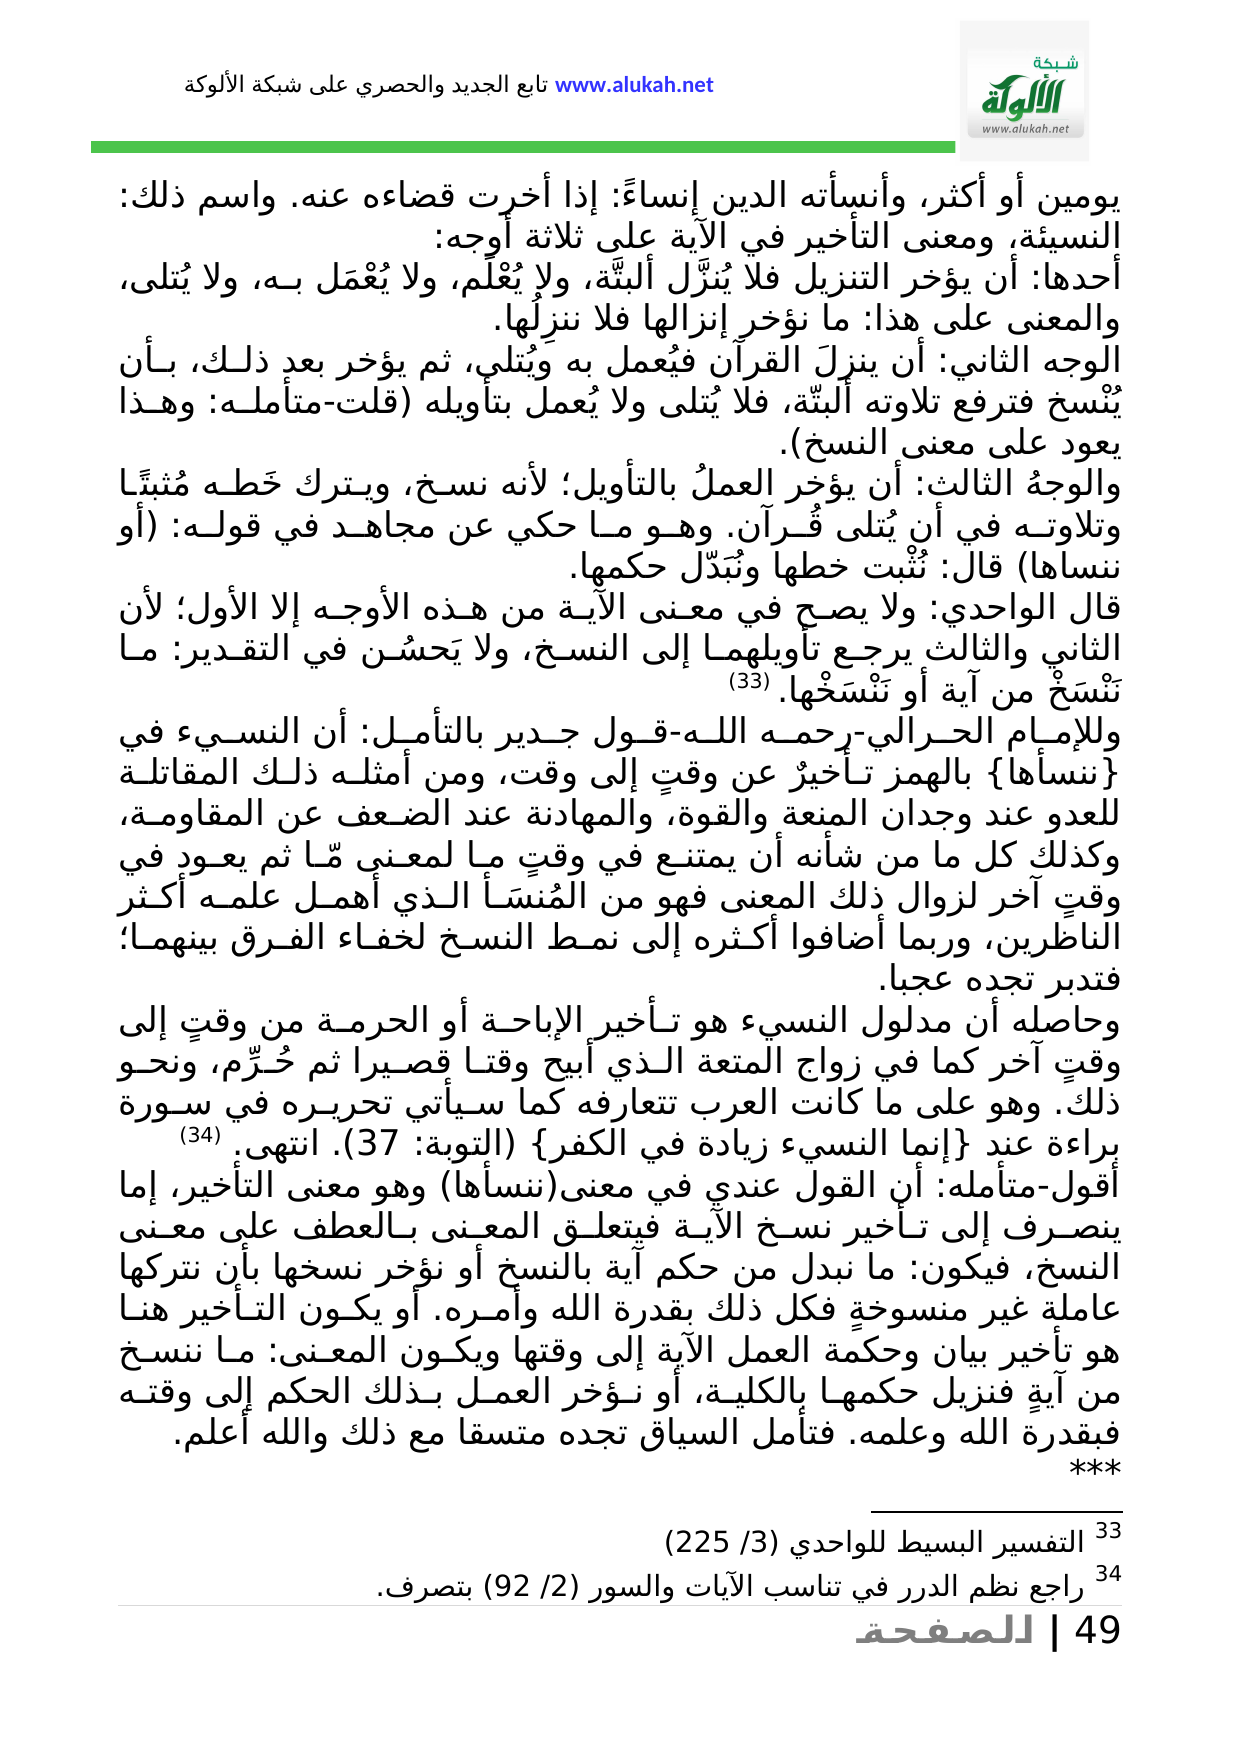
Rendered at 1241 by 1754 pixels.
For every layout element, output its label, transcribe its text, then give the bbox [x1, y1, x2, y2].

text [118, 174, 1122, 257]
text والوجهُ الثالث: أن يؤخر العملُ بالتأويل؛ لأنه نسخ، ويترك خَطه مُثبتًا وتلاوته في أن يُتلى قُرآن. وهو ما حكي عن مجاهد في قوله: (أو ننساها) قال: نُثْبت خطها ونُبَدّل حكمها. [118, 463, 1122, 587]
text وللإمام الحرالي-رحمه الله-قول جدير بالتأمل: أن النسيء في {ننسأها} بالهمز تأخيرٌ عن وقتٍ إلى وقت، ومن أمثله ذلك المقاتلة للعدو عند وجدان المنعة والقوة، والمهادنة عند الضعف عن المقاومة، وكذلك كل ما من شأنه أن يمتنع في وقتٍ ما لمعنى مّا ثم يعود في وقتٍ آخر لزوال ذلك المعنى فهو من المُنسَأ الذي أهمل علمه أكثر الناظرين، وربما أضافوا أكثره إلى نمط النسخ لخفاء الفرق بينهما؛ فتدبر تجده عجبا. [118, 710, 1122, 999]
text *** [118, 1453, 1122, 1494]
text الوجه الثاني: أن ينزلَ القرآن فيُعمل به ويُتلى، ثم يؤخر بعد ذلك، بأن يُنْسخ فترفع تلاوته ألبتّة، فلا يُتلى ولا يُعمل بتأويله (قلت-متأمله: وهذا يعود على معنى النسخ). [118, 339, 1122, 463]
text قال الواحدي: ولا يصح في معنى الآية من هذه الأوجه إلا الأول؛ لأن الثاني والثالث يرجع تأويلهما إلى النسخ، ولا يَحسُن في التقدير: ما نَنْسَخْ من آية أو نَنْسَخْها. () [118, 587, 1122, 710]
text أحدها: أن يؤخر التنزيل فلا يُنزَّل ألبتَّة، ولا يُعْلَم، ولا يُعْمَل به، ولا يُتلى، والمعنى على هذا: ما نؤخر إنزالها فلا ننزِلُها. [118, 257, 1122, 339]
text وحاصله أن مدلول النسيء هو تأخير الإباحة أو الحرمة من وقتٍ إلى وقتٍ آخر كما في زواج المتعة الذي أبيح وقتا قصيرا ثم حُرِّم، ونحو ذلك. وهو على ما كانت العرب تتعارفه كما سيأتي تحريره في سورة براءة عند {إنما النسيء زيادة في الكفر} (التوبة: 37). انتهى. () [118, 999, 1122, 1164]
text أقول-متأمله: أن القول عندي في معنى(ننسأها) وهو معنى التأخير، إما ينصرف إلى تأخير نسخ الآية فيتعلق المعنى بالعطف على معنى النسخ، فيكون: ما نبدل من حكم آية بالنسخ أو نؤخر نسخها بأن نتركها عاملة غير منسوخةٍ فكل ذلك بقدرة الله وأمره. أو يكون التأخير هنا هو تأخير بيان وحكمة العمل الآية إلى وقتها ويكون المعنى: ما ننسخ من آيةٍ فنزيل حكمها بالكلية، أو نؤخر العمل بذلك الحكم إلى وقته فبقدرة الله وعلمه. فتأمل السياق تجده متسقا مع ذلك والله أعلم. [118, 1164, 1122, 1453]
